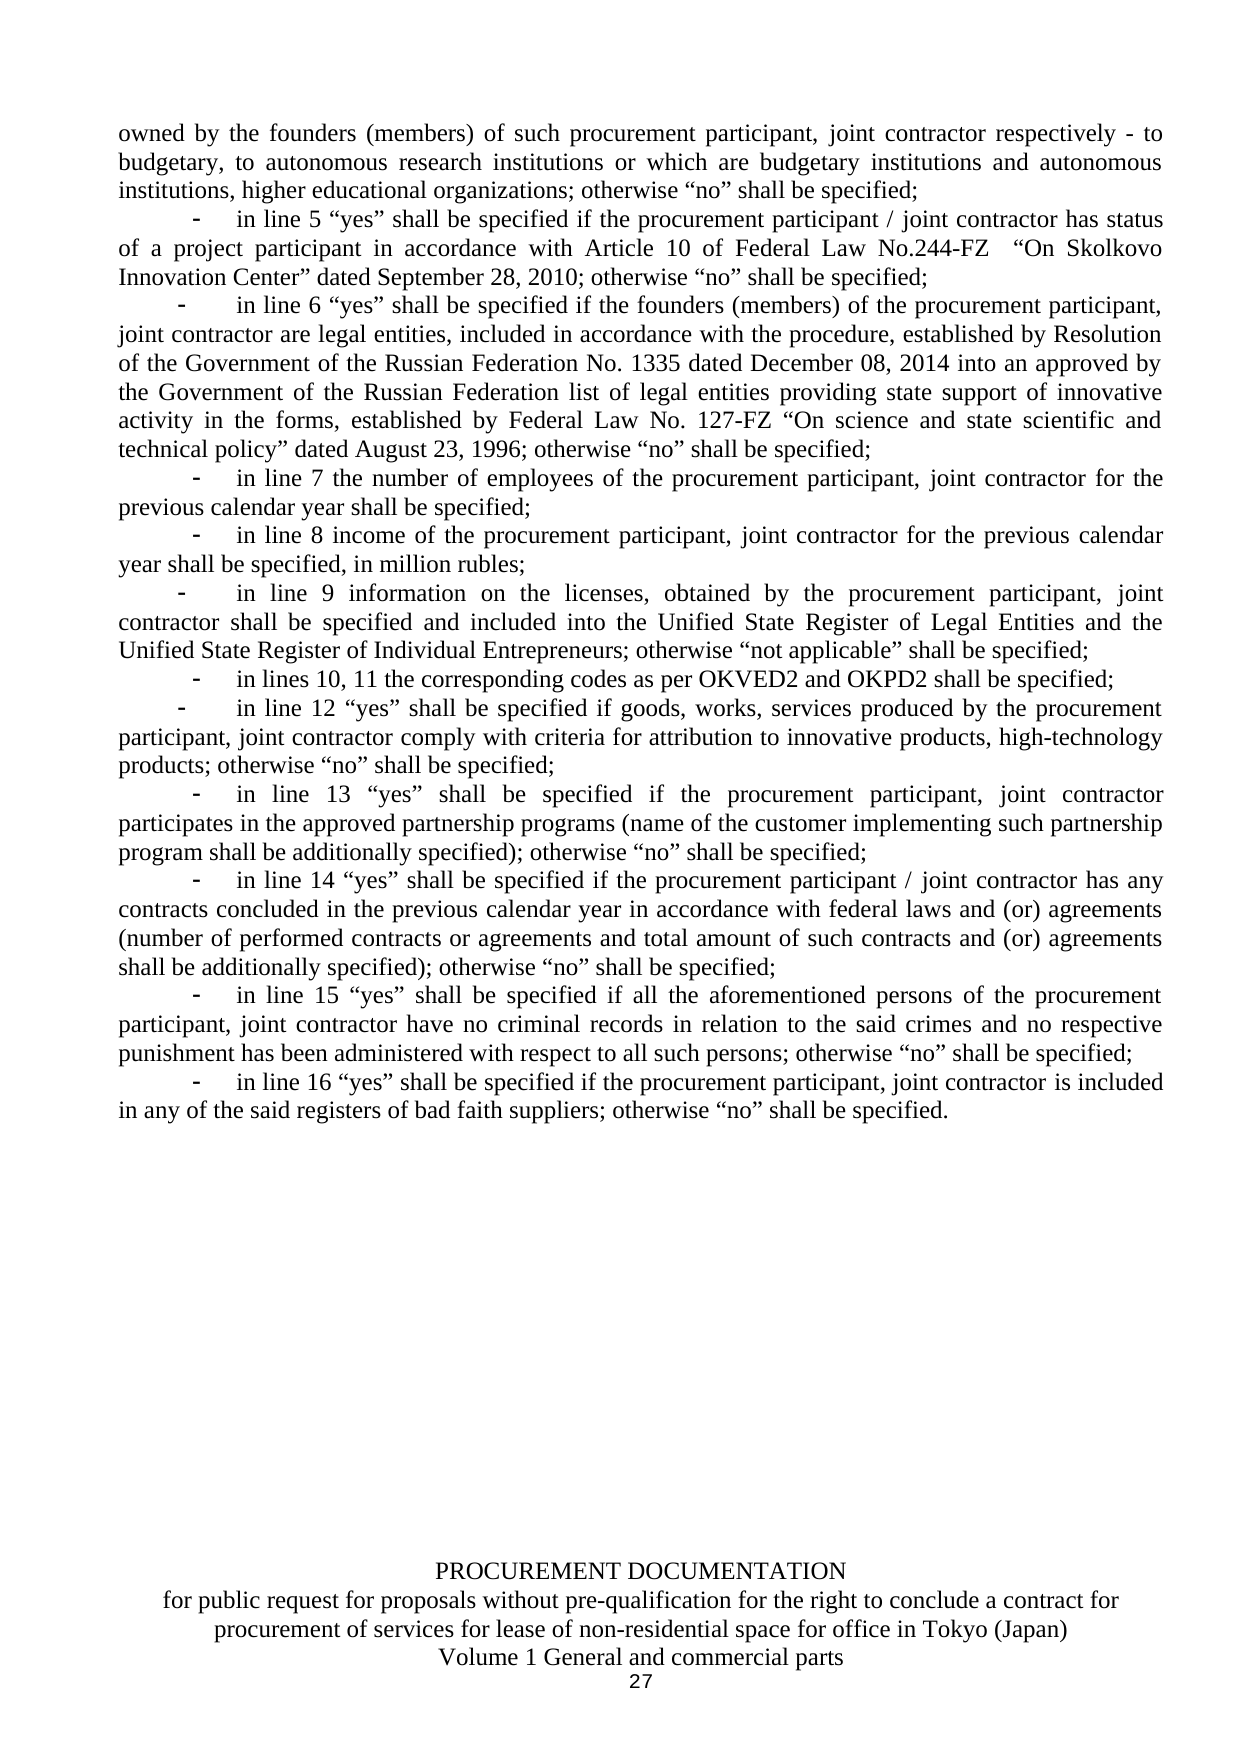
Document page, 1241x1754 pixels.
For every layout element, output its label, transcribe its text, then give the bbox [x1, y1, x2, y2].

list in line 8 income of the procurement participant, joint contractor for the previous calendar year shall be specified, in million rubles; [118, 521, 1163, 578]
list in line 7 the number of employees of the procurement participant, joint contractor for the previous calendar year shall be specified; [118, 463, 1163, 521]
list in line 15 “yes” shall be specified if all the aforementioned persons of the procurement participant, joint contractor have no criminal records in relation to the said crimes and no respective punishment has been administered with respect to all such persons; otherwise “no” shall be specified; [118, 981, 1163, 1067]
list in lines 10, 11 the corresponding codes as per OKVED2 and OKPD2 shall be specified; [118, 664, 1163, 693]
list in line 13 “yes” shall be specified if the procurement participant, joint contractor participates in the approved partnership programs (name of the customer implementing such partnership program shall be additionally specified); otherwise “no” shall be specified; [118, 779, 1163, 866]
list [118, 118, 1163, 204]
list in line 6 “yes” shall be specified if the founders (members) of the procurement participant, joint contractor are legal entities, included in accordance with the procedure, established by Resolution of the Government of the Russian Federation No. 1335 dated December 08, 2014 into an approved by the Government of the Russian Federation list of legal entities providing state support of innovative activity in the forms, established by Federal Law No. 127-FZ “On science and state scientific and technical policy” dated August 23, 1996; otherwise “no” shall be specified; [118, 291, 1163, 463]
list in line 12 “yes” shall be specified if goods, works, services produced by the procurement participant, joint contractor comply with criteria for attribution to innovative products, high-technology products; otherwise “no” shall be specified; [118, 693, 1163, 779]
list in line 14 “yes” shall be specified if the procurement participant / joint contractor has any contracts concluded in the previous calendar year in accordance with federal laws and (or) agreements (number of performed contracts or agreements and total amount of such contracts and (or) agreements shall be additionally specified); otherwise “no” shall be specified; [118, 866, 1163, 981]
list in line 5 “yes” shall be specified if the procurement participant / joint contractor has status of a project participant in accordance with Article 10 of Federal Law No.244-FZ “On Skolkovo Innovation Center” dated September 28, 2010; otherwise “no” shall be specified; [118, 204, 1163, 291]
list in line 16 “yes” shall be specified if the procurement participant, joint contractor is included in any of the said registers of bad faith suppliers; otherwise “no” shall be specified. [118, 1067, 1163, 1124]
list in line 9 information on the licenses, obtained by the procurement participant, joint contractor shall be specified and included into the Unified State Register of Legal Entities and the Unified State Register of Individual Entrepreneurs; otherwise “not applicable” shall be specified; [118, 578, 1163, 664]
